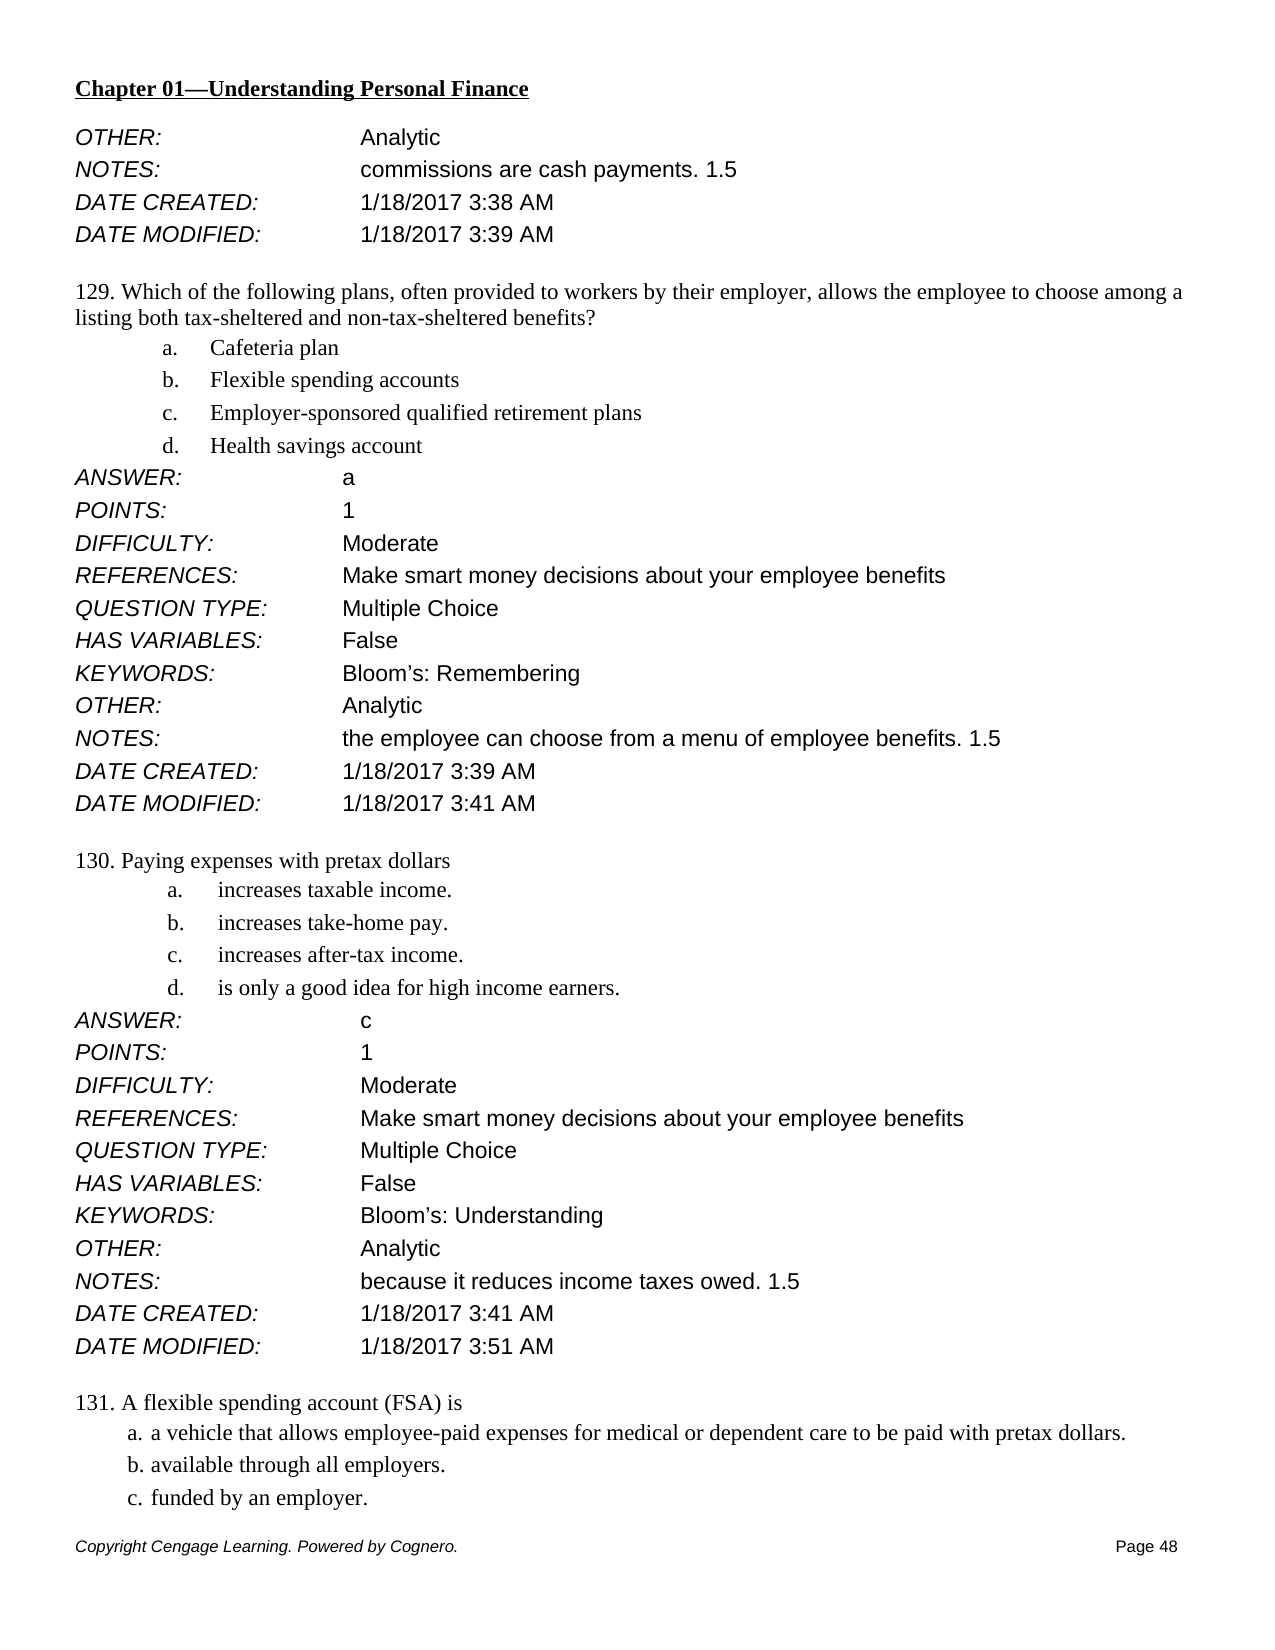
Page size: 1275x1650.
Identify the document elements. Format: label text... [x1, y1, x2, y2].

table_header 129. Which of the following plans, often provided to workers by their employer, allows the employee to choose among a listing both tax-sheltered and non-tax-sheltered benefits? [75, 278, 1200, 820]
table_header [75, 121, 1200, 251]
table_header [75, 1389, 1200, 1513]
table_header 130. Paying expenses with pretax dollars [75, 847, 1200, 1362]
